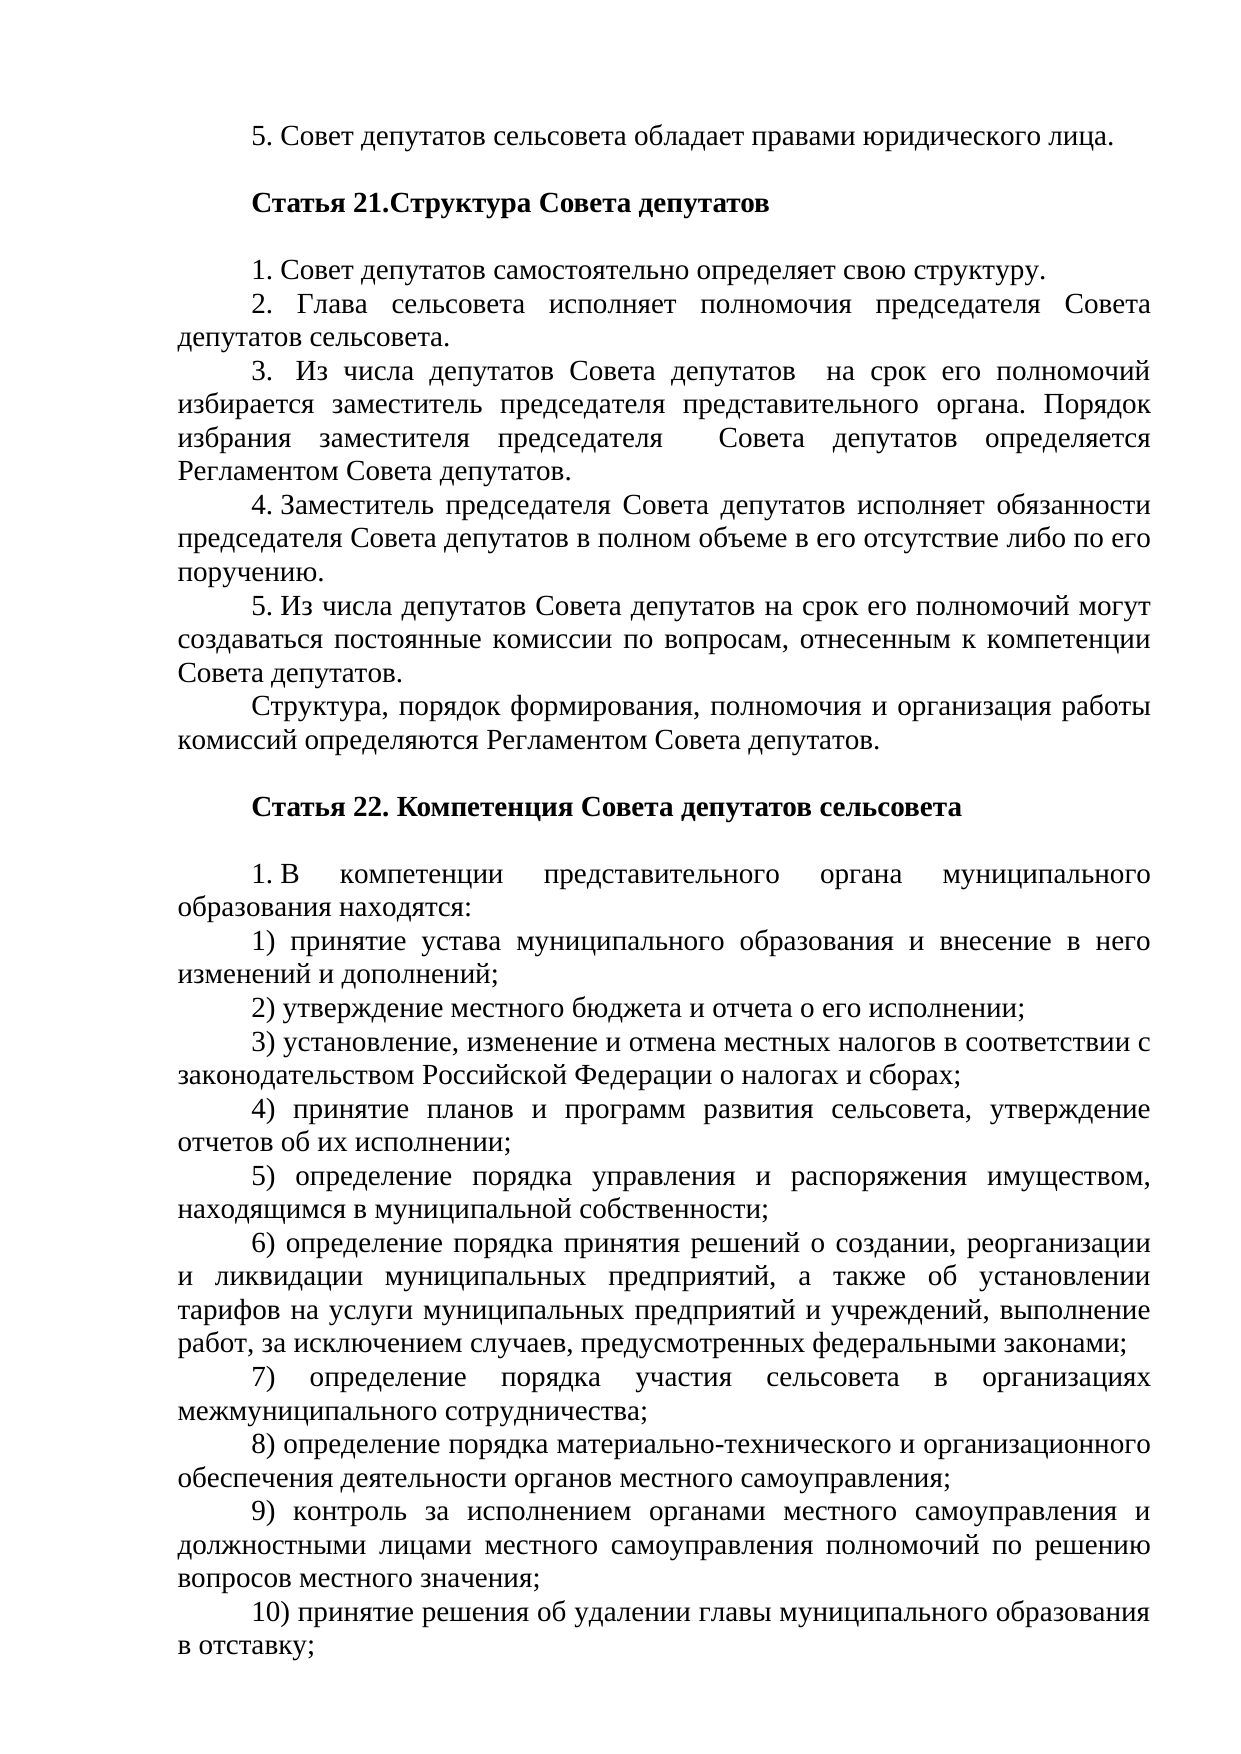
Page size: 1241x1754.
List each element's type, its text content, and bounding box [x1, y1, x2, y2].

text 9) контроль за исполнением органами местного самоуправления и должностными лицами местного самоуправления полномочий по решению вопросов местного значения; [177, 1493, 1152, 1594]
text 4. Заместитель председателя Совета депутатов исполняет обязанности председателя Совета депутатов в полном объеме в его отсутствие либо по его поручению. [177, 487, 1152, 588]
text 1. Совет депутатов самостоятельно определяет свою структуру. [177, 252, 1152, 286]
text 8) определение порядка материально-технического и организационного обеспечения деятельности органов местного самоуправления; [177, 1426, 1152, 1493]
text Статья 22. Компетенция Совета депутатов сельсовета [177, 789, 1152, 822]
text Структура, порядок формирования, полномочия и организация работы комиссий определяются Регламентом Совета депутатов. [177, 688, 1152, 755]
text 10) принятие решения об удалении главы муниципального образования в отставку; [177, 1594, 1152, 1661]
text 3. Из числа депутатов Совета депутатов на срок его полномочий избирается заместитель председателя представительного органа. Порядок избрания заместителя председателя Совета депутатов определяется Регламентом Совета депутатов. [177, 353, 1152, 487]
text 5. Из числа депутатов Совета депутатов на срок его полномочий могут создаваться постоянные комиссии по вопросам, отнесенным к компетенции Совета депутатов. [177, 588, 1152, 688]
text Статья 21.Структура Совета депутатов [177, 185, 1152, 219]
text 6) определение порядка принятия решений о создании, реорганизации и ликвидации муниципальных предприятий, а также об установлении тарифов на услуги муниципальных предприятий и учреждений, выполнение работ, за исключением случаев, предусмотренных федеральными законами; [177, 1225, 1152, 1359]
text 5) определение порядка управления и распоряжения имуществом, находящимся в муниципальной собственности; [177, 1158, 1152, 1225]
text 1. В компетенции представительного органа муниципального образования находятся: [177, 856, 1152, 923]
text 2. Глава сельсовета исполняет полномочия председателя Совета депутатов сельсовета. [177, 286, 1152, 353]
text 3) установление, изменение и отмена местных налогов в соответствии с законодательством Российской Федерации о налогах и сборах; [177, 1024, 1152, 1091]
text 1) принятие устава муниципального образования и внесение в него изменений и дополнений; [177, 923, 1152, 990]
text 5. Совет депутатов сельсовета обладает правами юридического лица. [177, 118, 1152, 152]
text 2) утверждение местного бюджета и отчета о его исполнении; [177, 990, 1152, 1024]
text 4) принятие планов и программ развития сельсовета, утверждение отчетов об их исполнении; [177, 1091, 1152, 1158]
text 7) определение порядка участия сельсовета в организациях межмуниципального сотрудничества; [177, 1359, 1152, 1426]
